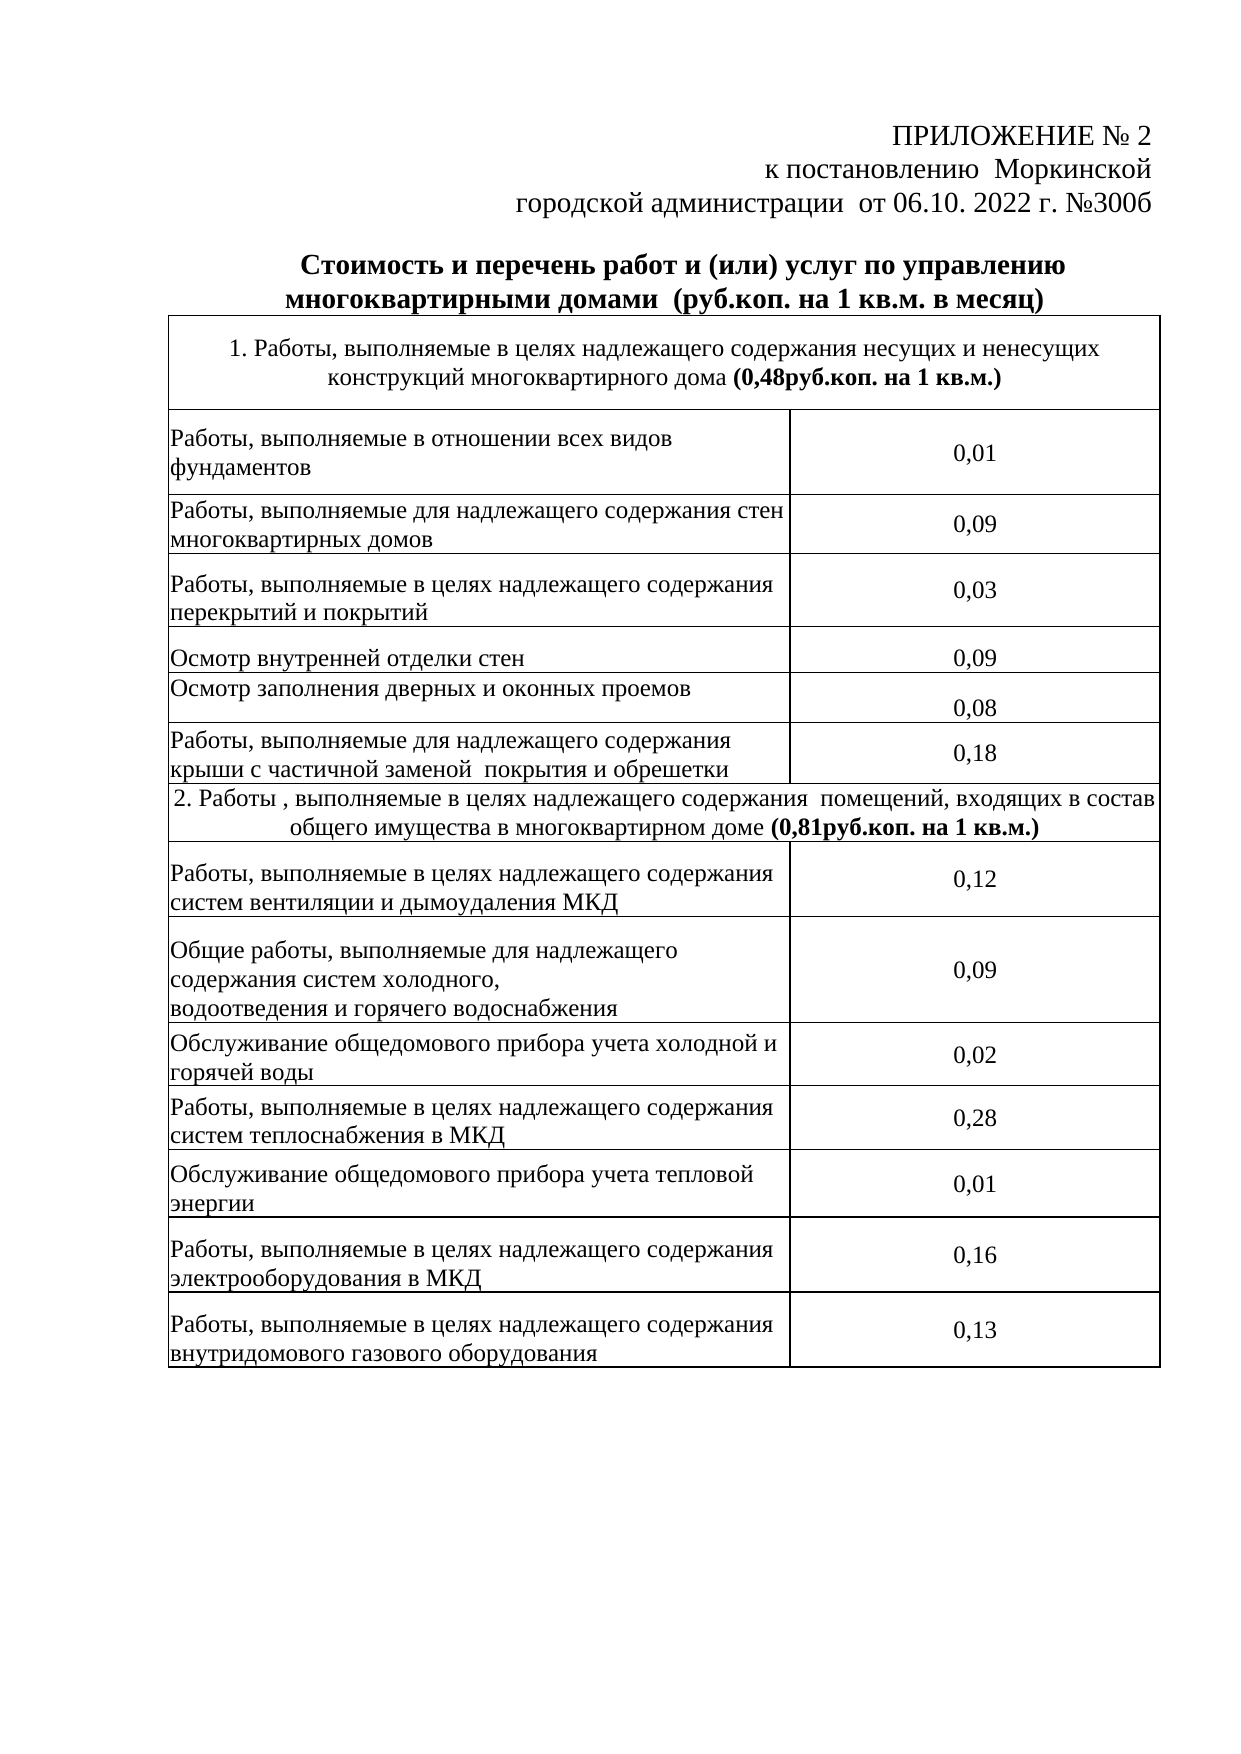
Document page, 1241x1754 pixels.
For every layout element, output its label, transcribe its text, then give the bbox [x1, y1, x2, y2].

table_cell Работы, выполняемые в целях надлежащего содержания систем теплоснабжения в МКД [169, 1086, 789, 1149]
table_cell Обслуживание общедомового прибора учета тепловой энергии [169, 1150, 789, 1216]
table_cell Обслуживание общедомового прибора учета холодной и горячей воды [169, 1023, 789, 1085]
table_header 1. Работы, выполняемые в целях надлежащего содержания несущих и ненесущих конструкций многоквартирного дома (0,48руб.коп. на 1 кв.м.) [169, 316, 1159, 409]
table_cell Работы, выполняемые в целях надлежащего содержания систем вентиляции и дымоудаления МКД [169, 842, 789, 916]
table_cell Работы, выполняемые в отношении всех видов фундаментов [169, 410, 789, 494]
table_cell 2. Работы , выполняемые в целях надлежащего содержания помещений, входящих в состав общего имущества в многоквартирном доме (0,81руб.коп. на 1 кв.м.) [169, 784, 1159, 841]
table_cell Работы, выполняемые в целях надлежащего содержания внутридомового газового оборудования [169, 1293, 789, 1366]
text ПРИЛОЖЕНИЕ № 2 [177, 118, 1152, 152]
table_cell 0,12 [791, 842, 1159, 916]
table_cell Общие работы, выполняемые для надлежащего содержания систем холодного, водоотведения и горячего водоснабжения [169, 917, 789, 1022]
table_cell Осмотр заполнения дверных и оконных проемов [169, 673, 789, 722]
table_cell Работы, выполняемые для надлежащего содержания крыши с частичной заменой покрытия и обрешетки [169, 723, 789, 782]
table_cell 0,02 [791, 1023, 1159, 1085]
table_cell 0,09 [791, 917, 1159, 1022]
table_cell 0,09 [791, 627, 1159, 672]
table_cell 0,01 [791, 1150, 1159, 1216]
table_cell 0,16 [791, 1218, 1159, 1291]
table_cell 0,28 [791, 1086, 1159, 1149]
text городской администрации от 06.10. 2022 г. №300б [177, 185, 1152, 219]
text к постановлению Моркинской [177, 152, 1152, 185]
table_cell 0,03 [791, 554, 1159, 626]
table_cell Работы, выполняемые в целях надлежащего содержания перекрытий и покрытий [169, 554, 789, 626]
table_cell 0,01 [791, 410, 1159, 494]
table_cell Работы, выполняемые для надлежащего содержания стен многоквартирных домов [169, 495, 789, 553]
text Стоимость и перечень работ и (или) услуг по управлению многоквартирными домами (руб.коп. на 1 кв.м. в месяц) [177, 247, 1152, 314]
table_cell Осмотр внутренней отделки стен [169, 627, 789, 672]
table_cell 0,09 [791, 495, 1159, 553]
table_cell Работы, выполняемые в целях надлежащего содержания электрооборудования в МКД [169, 1218, 789, 1291]
table_cell 0,08 [791, 673, 1159, 722]
table_cell 0,18 [791, 723, 1159, 782]
table_cell 0,13 [791, 1293, 1159, 1366]
